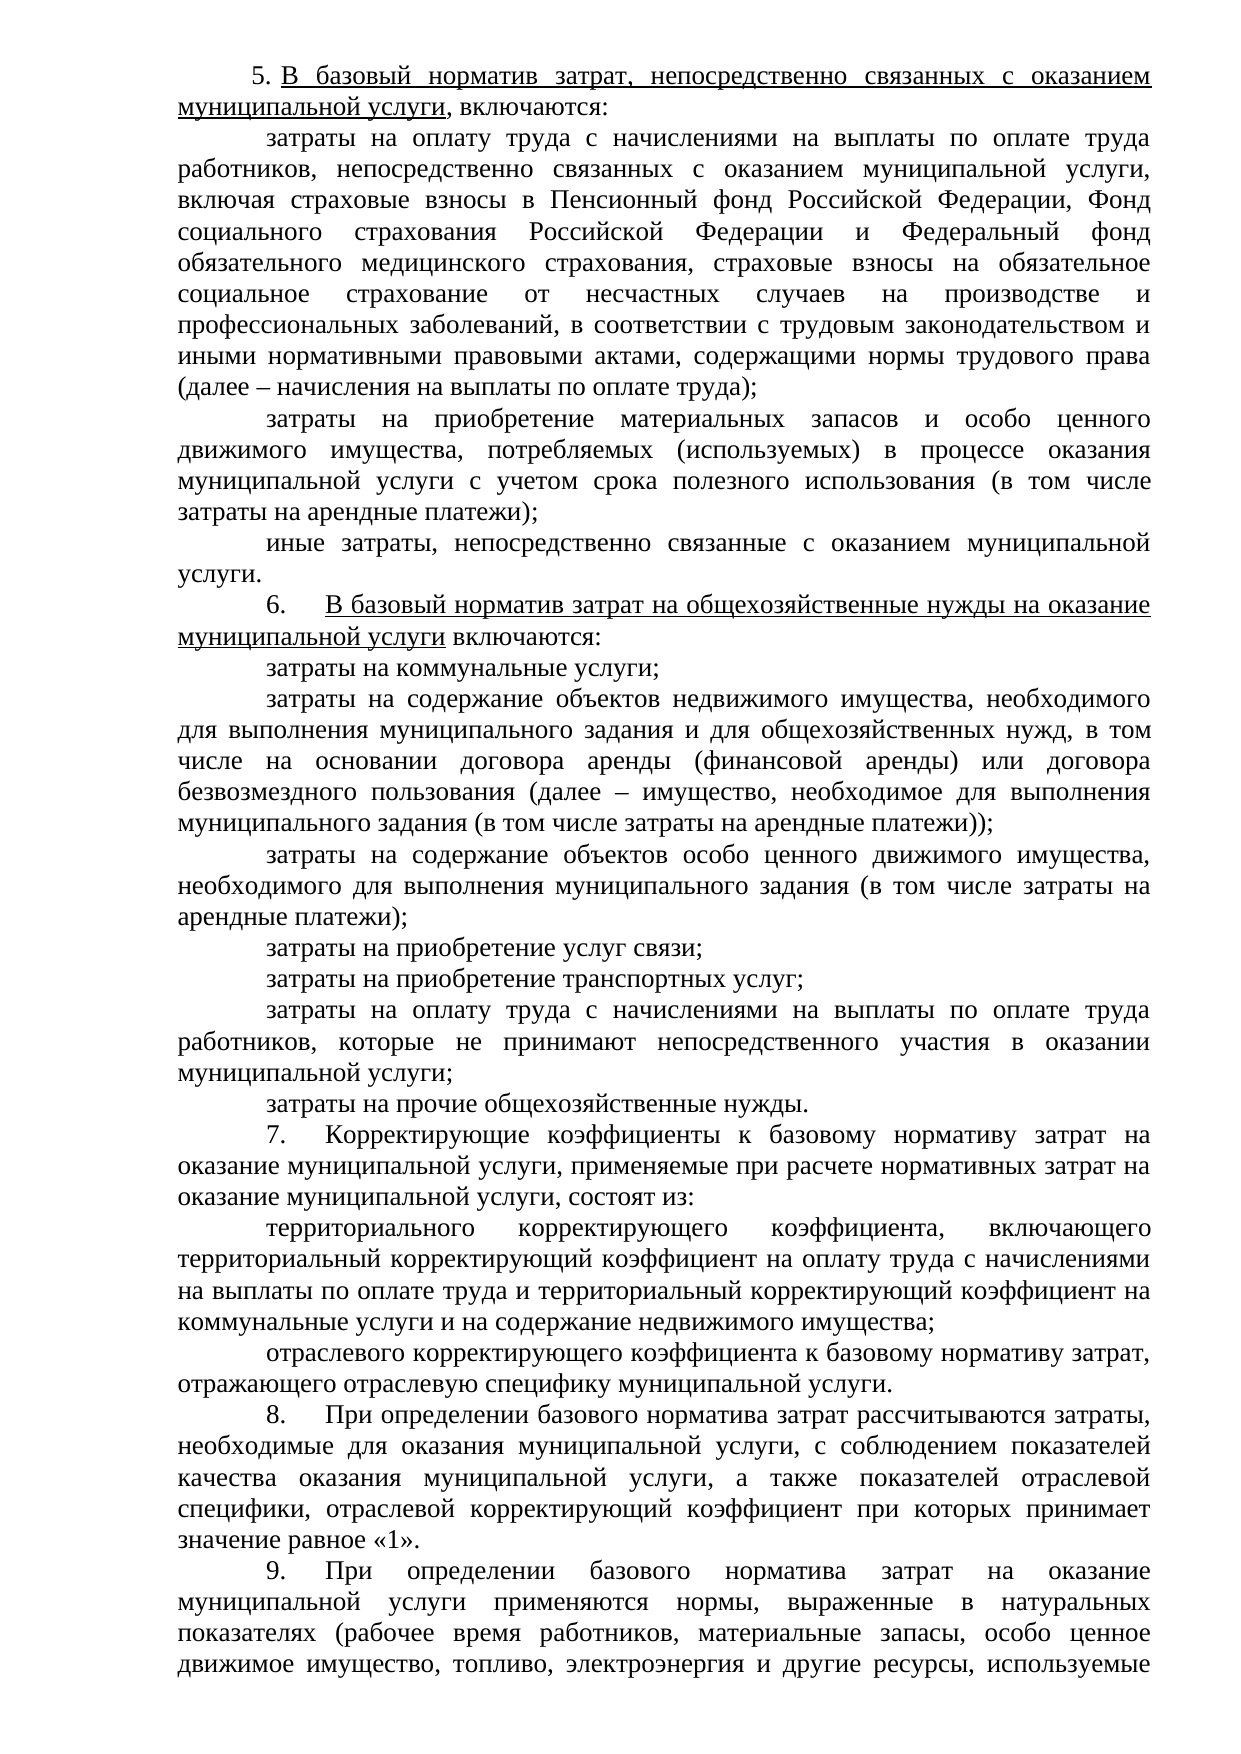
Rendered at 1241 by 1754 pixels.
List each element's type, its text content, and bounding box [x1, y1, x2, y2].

list затраты на оплату труда с начислениями на выплаты по оплате труда работников, непосредственно связанных с оказанием муниципальной услуги, включая страховые взносы в Пенсионный фонд Российской Федерации, Фонд социального страхования Российской Федерации и Федеральный фонд обязательного медицинского страхования, страховые взносы на обязательное социальное страхование от несчастных случаев на производстве и профессиональных заболеваний, в соответствии с трудовым законодательством и иными нормативными правовыми актами, содержащими нормы трудового права (далее – начисления на выплаты по оплате труда); [177, 121, 1152, 402]
list отраслевого корректирующего коэффициента к базовому нормативу затрат, отражающего отраслевую специфику муниципальной услуги. [177, 1336, 1152, 1398]
list затраты на приобретение материальных запасов и особо ценного движимого имущества, потребляемых (используемых) в процессе оказания муниципальной услуги с учетом срока полезного использования (в том числе затраты на арендные платежи); [177, 402, 1152, 526]
list При определении базового норматива затрат рассчитываются затраты, необходимые для оказания муниципальной услуги, с соблюдением показателей качества оказания муниципальной услуги, а также показателей отраслевой специфики, отраслевой корректирующий коэффициент при которых принимает значение равное «1». [177, 1398, 1152, 1554]
list затраты на содержание объектов недвижимого имущества, необходимого для выполнения муниципального задания и для общехозяйственных нужд, в том числе на основании договора аренды (финансовой аренды) или договора безвозмездного пользования (далее – имущество, необходимое для выполнения муниципального задания (в том числе затраты на арендные платежи)); [177, 682, 1152, 838]
list затраты на оплату труда с начислениями на выплаты по оплате труда работников, которые не принимают непосредственного участия в оказании муниципальной услуги; [177, 993, 1152, 1087]
list затраты на содержание объектов особо ценного движимого имущества, необходимого для выполнения муниципального задания (в том числе затраты на арендные платежи); [177, 838, 1152, 931]
list В базовый норматив затрат на общехозяйственные нужды на оказание муниципальной услуги включаются: [177, 588, 1152, 651]
list затраты на прочие общехозяйственные нужды. [177, 1087, 1152, 1118]
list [177, 1554, 1152, 1679]
list иные затраты, непосредственно связанные с оказанием муниципальной услуги. [177, 526, 1152, 588]
list затраты на приобретение услуг связи; [177, 931, 1152, 962]
list В базовый норматив затрат, непосредственно связанных с оказанием муниципальной услуги, включаются: [177, 59, 1152, 121]
list затраты на коммунальные услуги; [177, 651, 1152, 682]
list Корректирующие коэффициенты к базовому нормативу затрат на оказание муниципальной услуги, применяемые при расчете нормативных затрат на оказание муниципальной услуги, состоят из: [177, 1118, 1152, 1211]
list затраты на приобретение транспортных услуг; [177, 962, 1152, 993]
list территориального корректирующего коэффициента, включающего территориальный корректирующий коэффициент на оплату труда с начислениями на выплаты по оплате труда и территориальный корректирующий коэффициент на коммунальные услуги и на содержание недвижимого имущества; [177, 1211, 1152, 1336]
